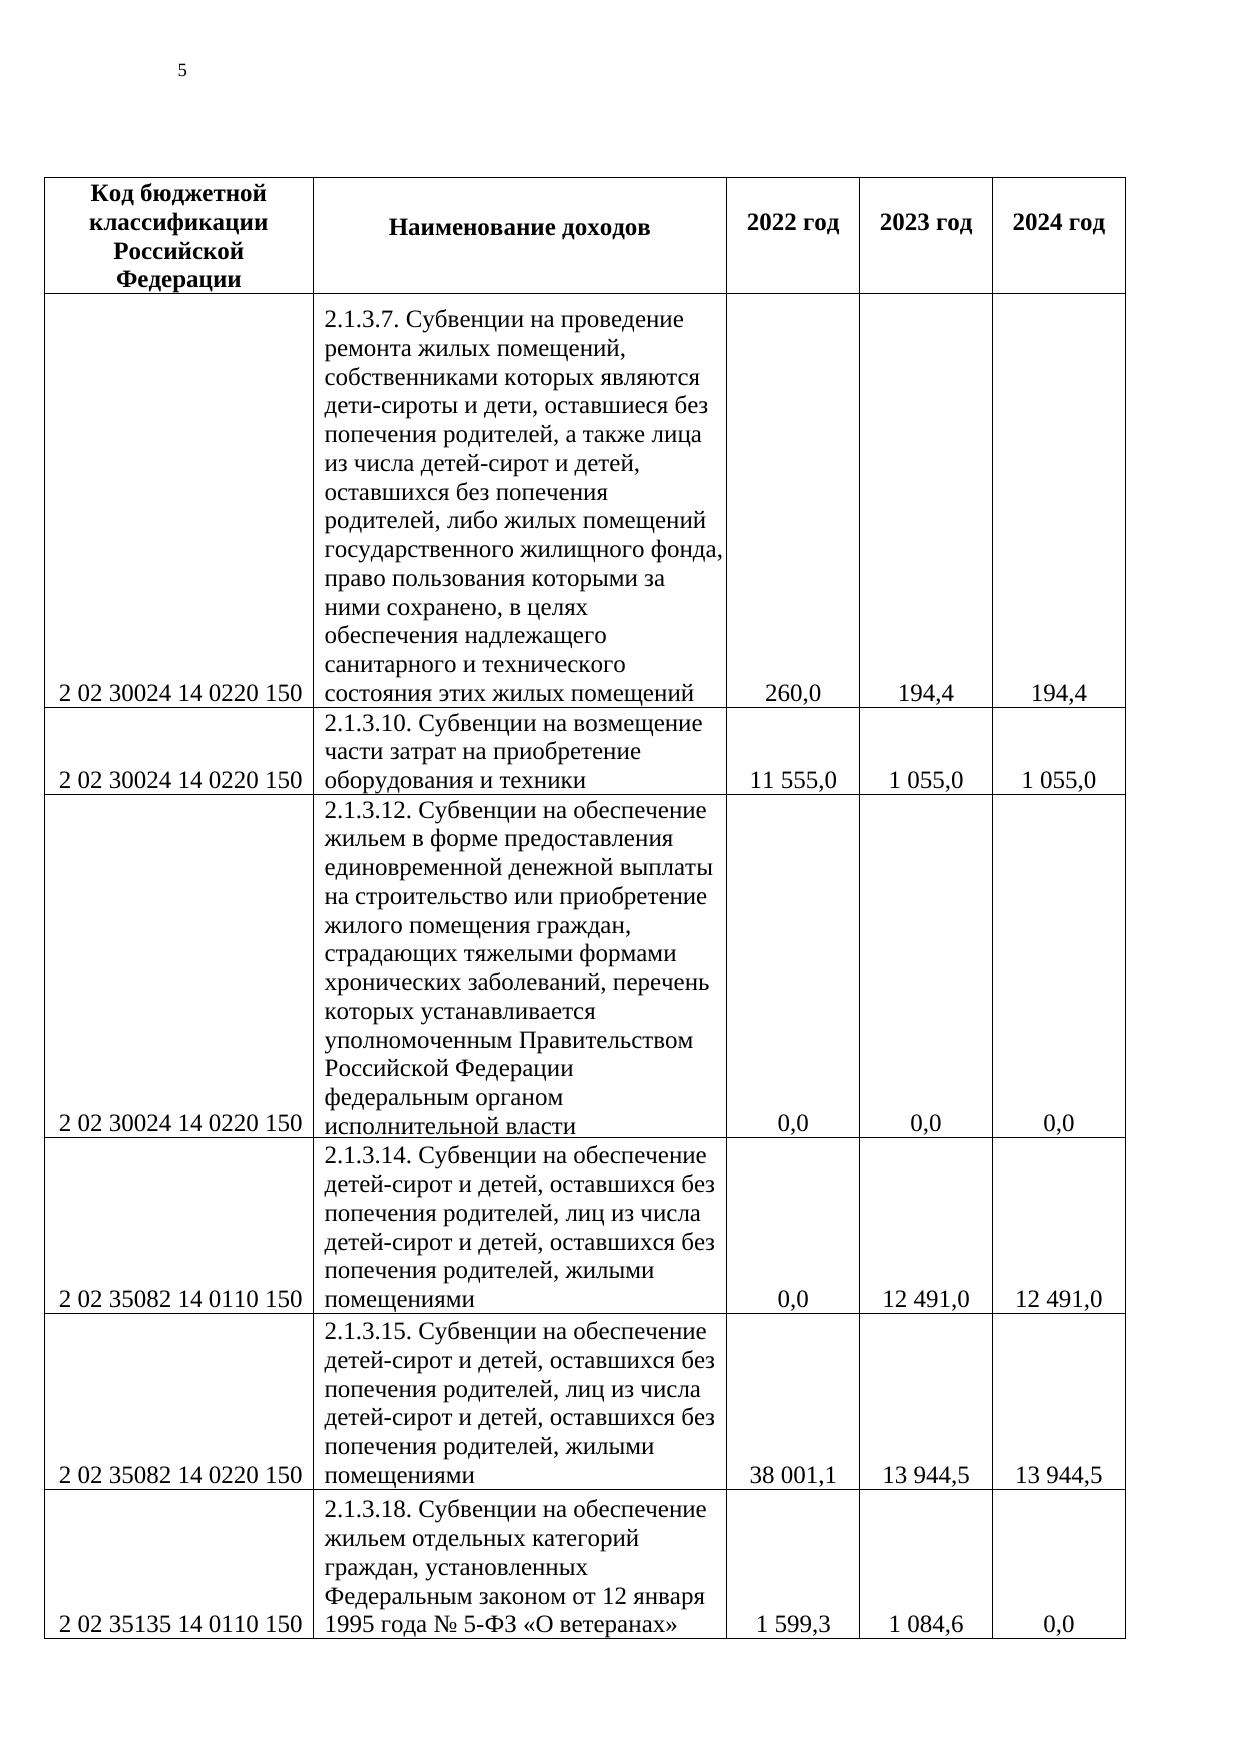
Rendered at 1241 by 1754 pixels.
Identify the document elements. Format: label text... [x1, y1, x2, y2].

table_cell 2 02 35082 14 0220 150 [45, 1314, 313, 1489]
table_cell 2.1.3.12. Субвенции на обеспечение жильем в форме предоставления единовременной денежной выплаты на строительство или приобретение жилого помещения граждан, страдающих тяжелыми формами хронических заболеваний, перечень которых устанавливается уполномоченным Правительством Российской Федерации федеральным органом исполнительной власти [314, 795, 726, 1137]
table_cell 1 084,6 [860, 1490, 992, 1638]
table_cell 2 02 35135 14 0110 150 [45, 1490, 313, 1638]
table_cell 2 02 30024 14 0220 150 [45, 795, 313, 1137]
table_header Наименование доходов [314, 178, 726, 293]
table_cell 12 491,0 [993, 1138, 1125, 1313]
table_cell 1 599,3 [727, 1490, 859, 1638]
table_header 2024 год [993, 178, 1125, 293]
table_cell 13 944,5 [993, 1314, 1125, 1489]
table_cell 194,4 [993, 294, 1125, 707]
table_cell 2.1.3.10. Субвенции на возмещение части затрат на приобретение оборудования и техники [314, 708, 726, 794]
table_cell 1 055,0 [860, 708, 992, 794]
table_cell 2.1.3.15. Субвенции на обеспечение детей-сирот и детей, оставшихся без попечения родителей, лиц из числа детей-сирот и детей, оставшихся без попечения родителей, жилыми помещениями [314, 1314, 726, 1489]
table_cell 194,4 [860, 294, 992, 707]
table_header 2022 год [727, 178, 859, 293]
table_cell 0,0 [860, 795, 992, 1137]
table_cell 2 02 30024 14 0220 150 [45, 708, 313, 794]
table_header 2023 год [860, 178, 992, 293]
table_cell 0,0 [993, 1490, 1125, 1638]
table_cell 2.1.3.14. Субвенции на обеспечение детей-сирот и детей, оставшихся без попечения родителей, лиц из числа детей-сирот и детей, оставшихся без попечения родителей, жилыми помещениями [314, 1138, 726, 1313]
table_cell 260,0 [727, 294, 859, 707]
table_cell 11 555,0 [727, 708, 859, 794]
table_cell 2.1.3.7. Субвенции на проведение ремонта жилых помещений, собственниками которых являются дети-сироты и дети, оставшиеся без попечения родителей, а также лица из числа детей-сирот и детей, оставшихся без попечения родителей, либо жилых помещений государственного жилищного фонда, право пользования которыми за ними сохранено, в целях обеспечения надлежащего санитарного и технического состояния этих жилых помещений [314, 294, 726, 707]
table_cell 0,0 [993, 795, 1125, 1137]
table_cell 0,0 [727, 1138, 859, 1313]
table_cell 2.1.3.18. Субвенции на обеспечение жильем отдельных категорий граждан, установленных Федеральным законом от 12 января 1995 года № 5-ФЗ «О ветеранах» [314, 1490, 726, 1638]
table_header Код бюджетной классификации Российской Федерации [45, 178, 313, 293]
table_cell 12 491,0 [860, 1138, 992, 1313]
table_cell 0,0 [727, 795, 859, 1137]
table_cell 2 02 30024 14 0220 150 [45, 294, 313, 707]
table_cell 1 055,0 [993, 708, 1125, 794]
table_cell 2 02 35082 14 0110 150 [45, 1138, 313, 1313]
table_cell 13 944,5 [860, 1314, 992, 1489]
table_cell 38 001,1 [727, 1314, 859, 1489]
